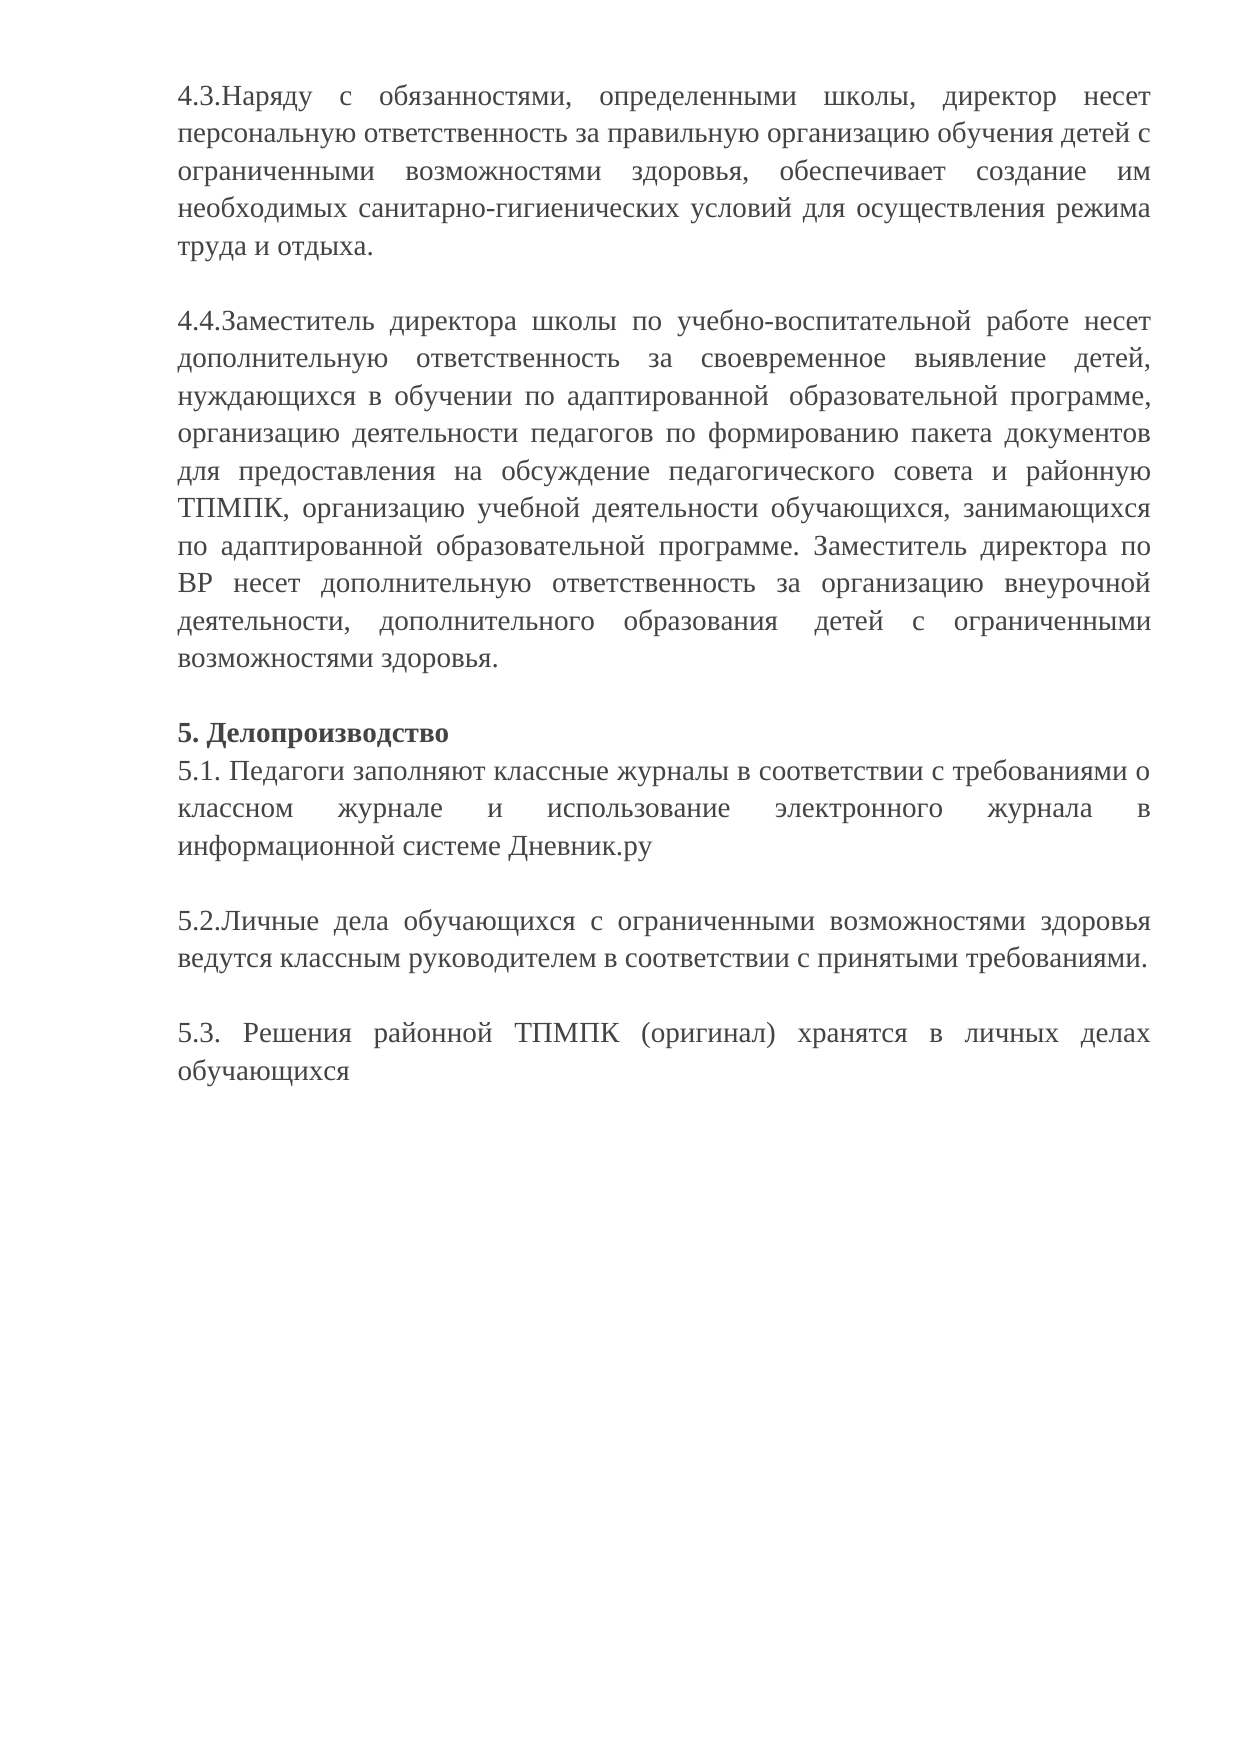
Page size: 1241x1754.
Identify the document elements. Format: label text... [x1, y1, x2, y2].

text 5. Делопроизводство [177, 711, 1152, 749]
text 5.2.Личные дела обучающихся с ограниченными возможностями здоровья ведутся классным руководителем в соответствии с принятыми требованиями. [177, 899, 1152, 974]
text 5.3. Решения районной ТПМПК (оригинал) хранятся в личных делах обучающихся [177, 1011, 1152, 1086]
text 5.1. Педагоги заполняют классные журналы в соответствии с требованиями о классном журнале и использование электронного журнала в информационной системе Дневник.ру [177, 749, 1152, 861]
text 4.3.Наряду с обязанностями, определенными школы, директор несет персональную ответственность за правильную организацию обучения детей с ограниченными возможностями здоровья, обеспечивает создание им необходимых санитарно-гигиенических условий для осуществления режима труда и отдыха. [177, 74, 1152, 261]
text 4.4.Заместитель директора школы по учебно-воспитательной работе несет дополнительную ответственность за своевременное выявление детей, нуждающихся в обучении по адаптированной образовательной программе, организацию деятельности педагогов по формированию пакета документов для предоставления на обсуждение педагогического совета и районную ТПМПК, организацию учебной деятельности обучающихся, занимающихся по адаптированной образовательной программе. Заместитель директора по ВР несет дополнительную ответственность за организацию внеурочной деятельности, дополнительного образования детей с ограниченными возможностями здоровья. [177, 299, 1152, 674]
